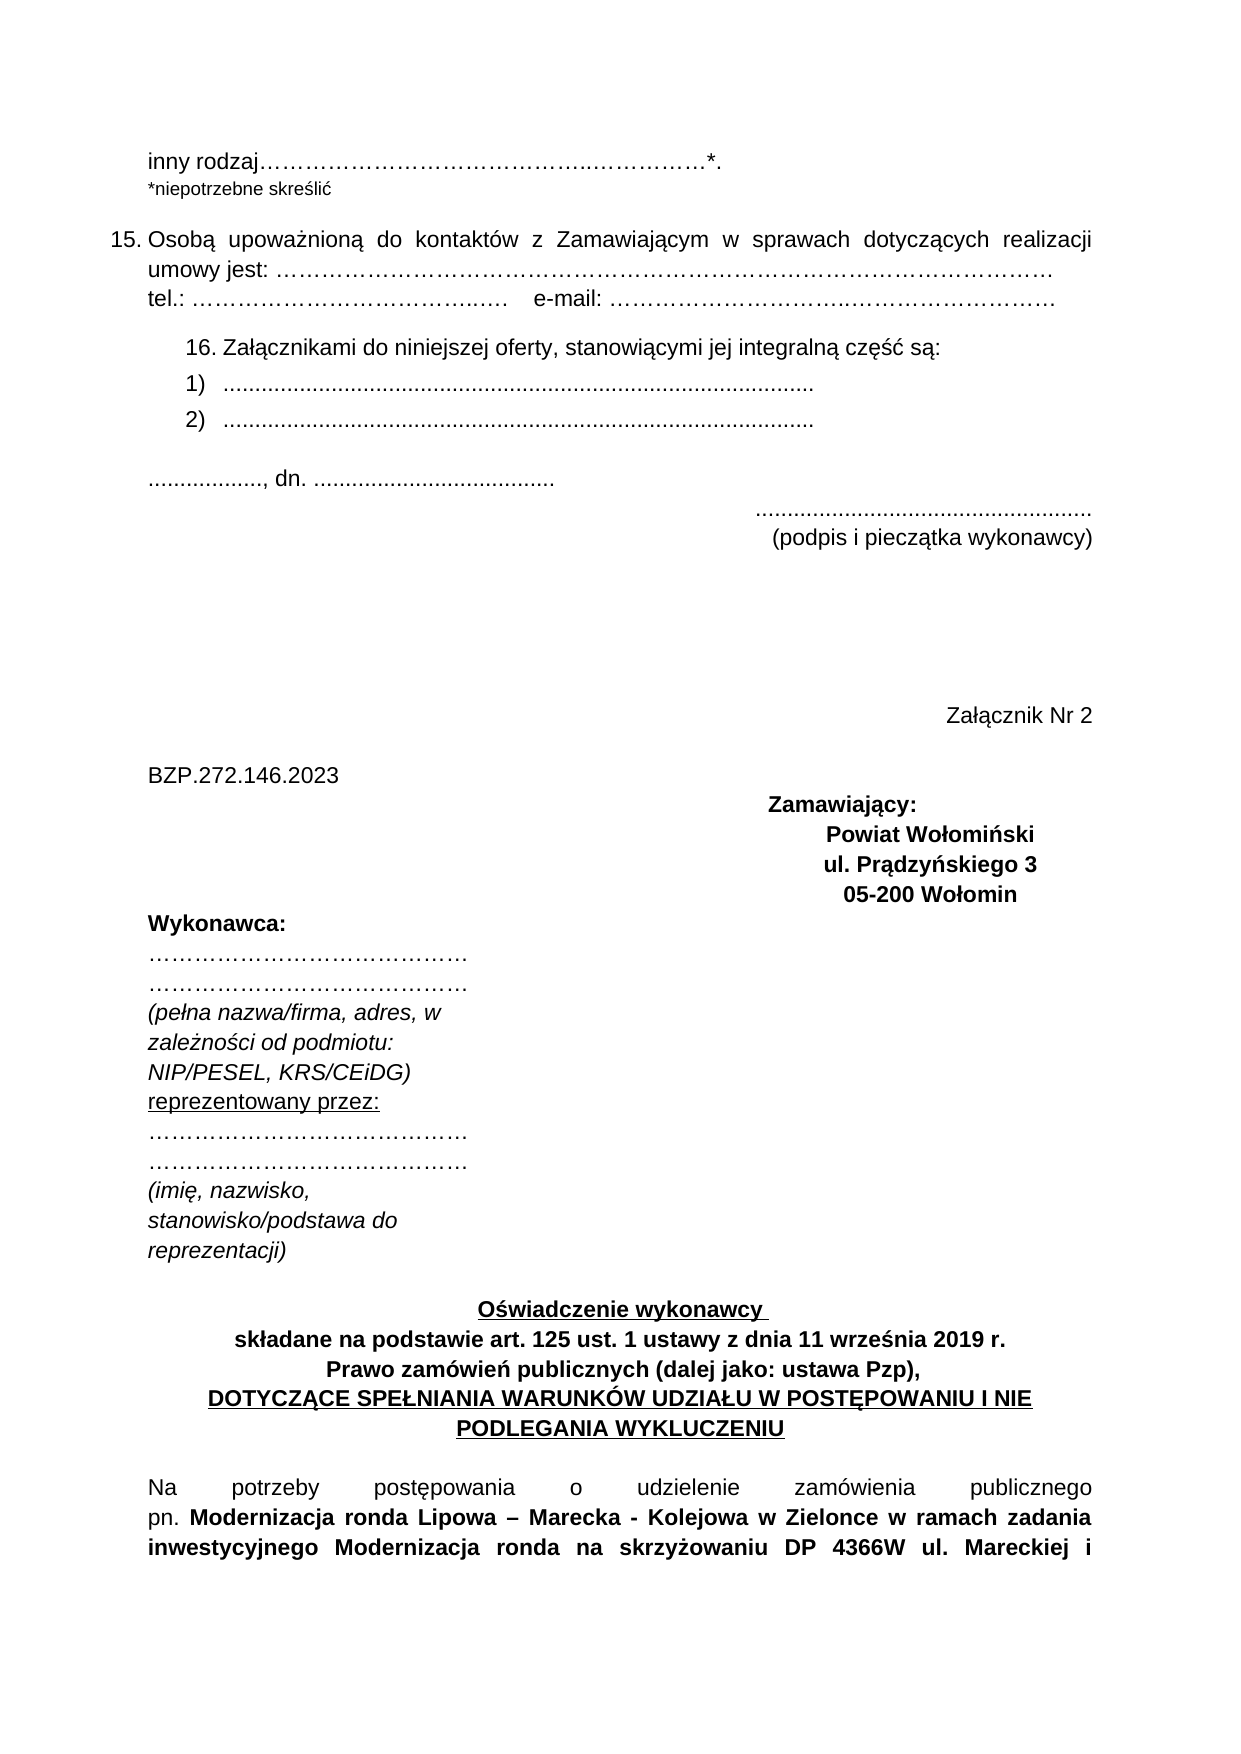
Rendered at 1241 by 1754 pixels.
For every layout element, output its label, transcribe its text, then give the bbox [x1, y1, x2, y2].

text inny rodzaj……………………………………..……………*. [148, 148, 1093, 174]
text BZP.272.146.2023 [148, 762, 1093, 788]
text ………………………………………………………………………… [148, 940, 472, 996]
text *niepotrzebne skreślić [148, 177, 1093, 199]
text tel.: ………………………………..…. e-mail: …………………………..……………………… [148, 285, 1093, 312]
list Osobą upoważnioną do kontaktów z Zamawiającym w sprawach dotyczących realizacji umowy jest: ………………………………………………………………………………………… [110, 226, 1093, 282]
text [148, 1474, 1093, 1560]
text Załącznik Nr 2 [148, 702, 1093, 729]
text ………………………………………………………………………… [148, 1118, 472, 1174]
text składane na podstawie art. 125 ust. 1 ustawy z dnia 11 września 2019 r. [148, 1326, 1093, 1352]
text ..................................................... [148, 494, 1093, 521]
text .................., dn. ...................................... [148, 465, 1093, 491]
list ............................................................................................. [185, 406, 1093, 432]
text ul. Prądzyńskiego 3 [768, 851, 1093, 877]
text Powiat Wołomiński [768, 821, 1093, 847]
text (imię, nazwisko, stanowisko/podstawa do reprezentacji) [148, 1177, 472, 1263]
text Wykonawca: [148, 910, 1093, 937]
text Oświadczenie wykonawcy [148, 1296, 1093, 1322]
text 05-200 Wołomin [768, 881, 1093, 907]
list Załącznikami do niniejszej oferty, stanowiącymi jej integralną część są: [185, 334, 1093, 360]
text Zamawiający: [694, 791, 1093, 818]
text DOTYCZĄCE SPEŁNIANIA WARUNKÓW UDZIAŁU W POSTĘPOWANIU I NIE PODLEGANIA WYKLUCZENIU [148, 1385, 1093, 1441]
text reprezentowany przez: [148, 1088, 1093, 1115]
list ............................................................................................. [185, 369, 1093, 396]
text Prawo zamówień publicznych (dalej jako: ustawa Pzp), [148, 1356, 1093, 1382]
text (podpis i pieczątka wykonawcy) [148, 524, 1093, 551]
text (pełna nazwa/firma, adres, w zależności od podmiotu: NIP/PESEL, KRS/CEiDG) [148, 999, 472, 1085]
